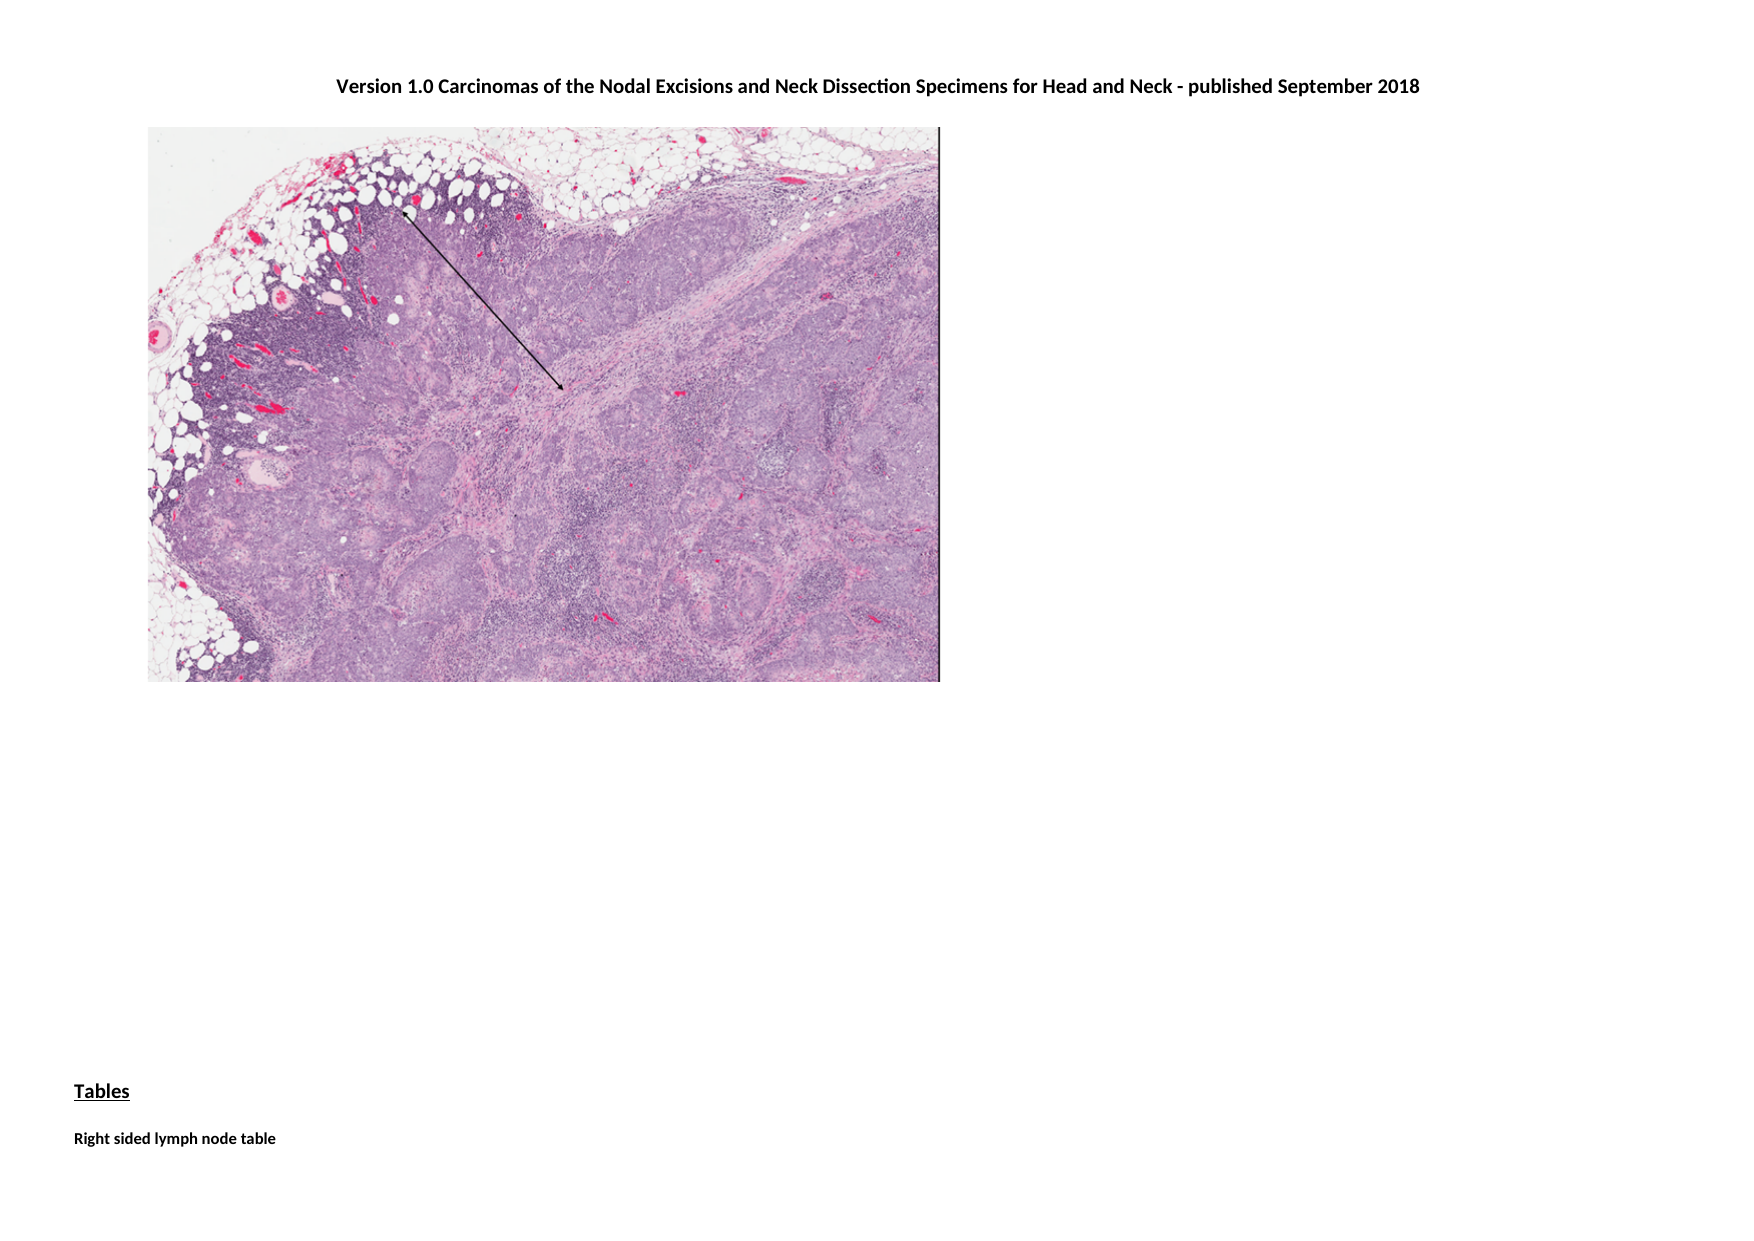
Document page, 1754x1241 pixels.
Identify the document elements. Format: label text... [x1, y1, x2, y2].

text Tables [74, 1078, 1683, 1103]
picture [73, 127, 1015, 682]
text Right sided lymph node table [74, 1128, 1683, 1148]
